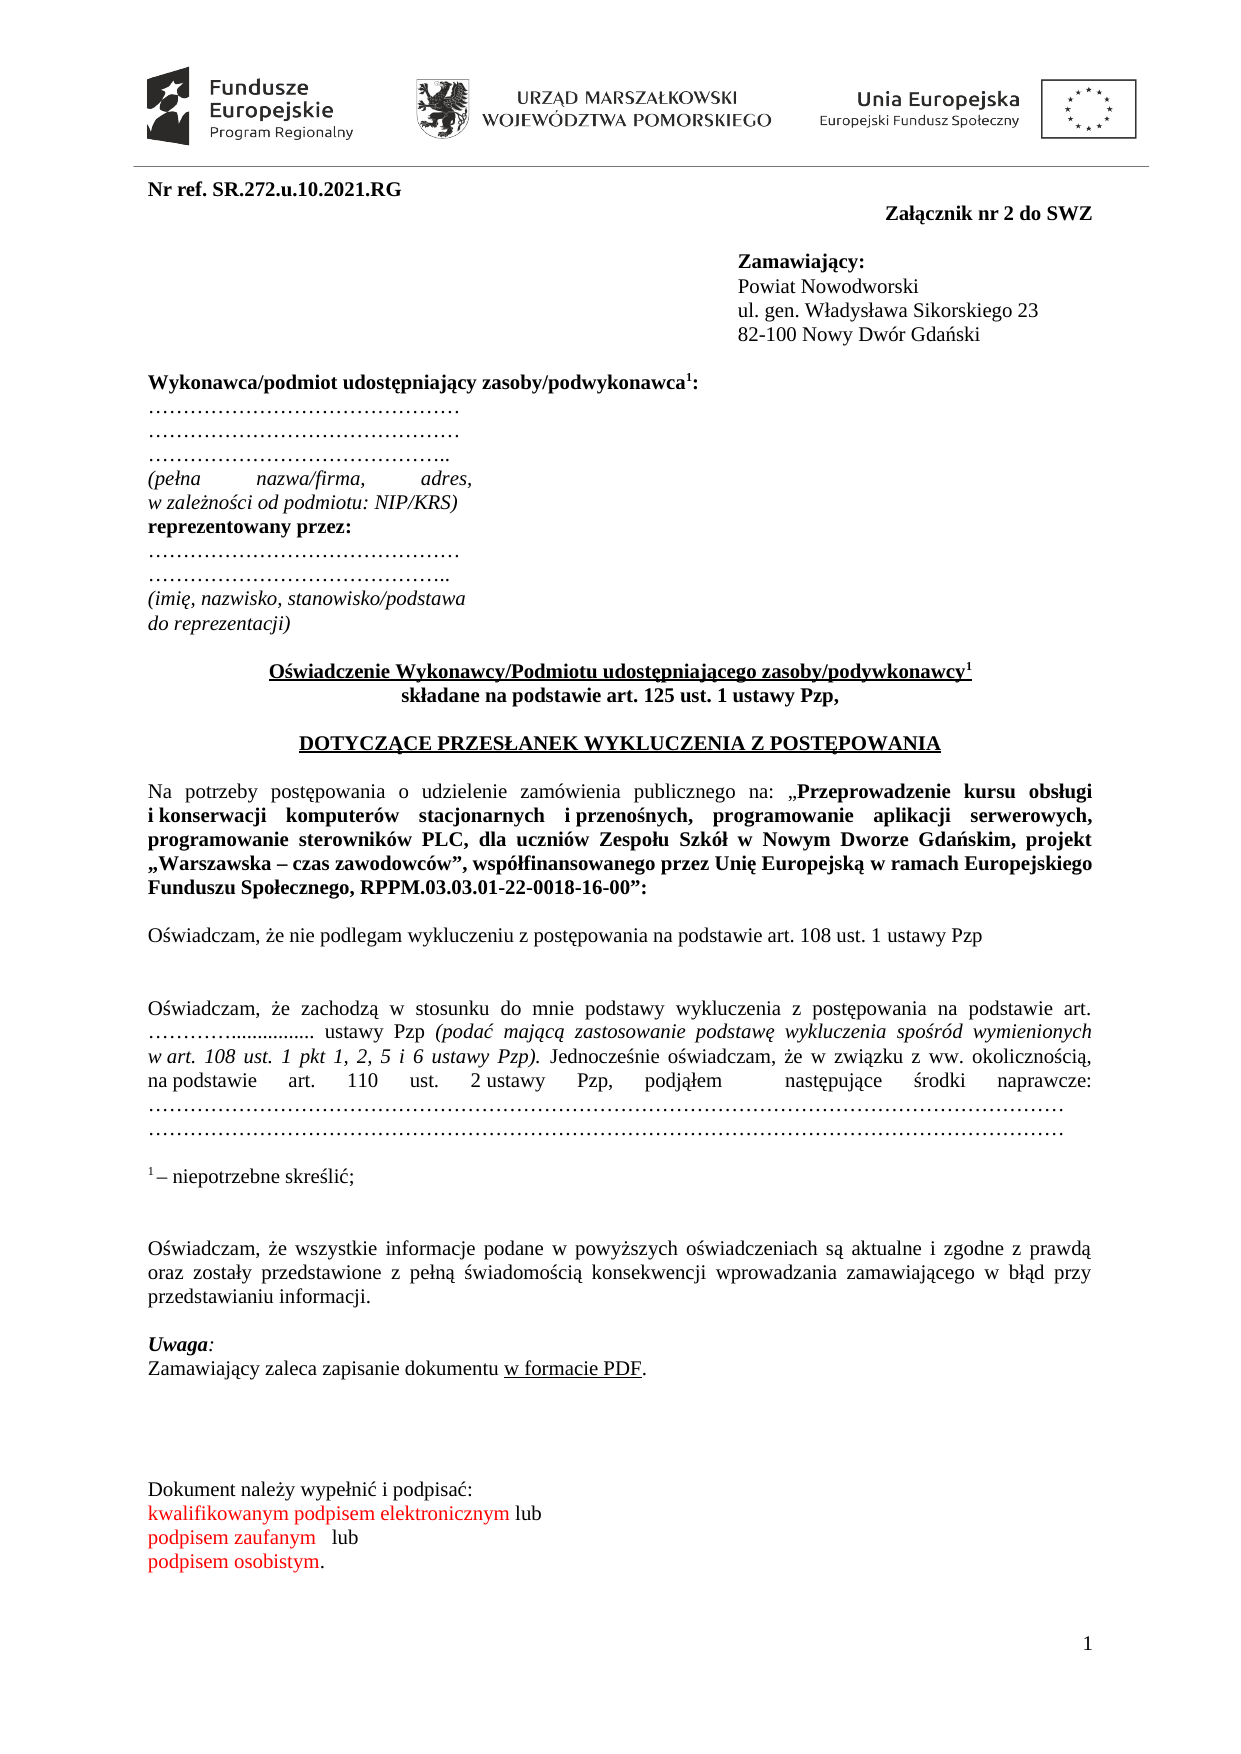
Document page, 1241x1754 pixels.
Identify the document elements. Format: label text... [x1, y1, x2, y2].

text Zamawiający zaleca zapisanie dokumentu w formacie PDF. [148, 1356, 1093, 1380]
text Oświadczam, że zachodzą w stosunku do mnie podstawy wykluczenia z postępowania na podstawie art. …………................ ustawy Pzp (podać mającą zastosowanie podstawę wykluczenia spośród wymienionych w art. 108 ust. 1 pkt 1, 2, 5 i 6 ustawy Pzp). Jednocześnie oświadczam, że w związku z ww. okolicznością, na podstawie art. 110 ust. 2 ustawy Pzp, podjąłem następujące środki naprawcze: …………………………………………………………………………………………………………………… [148, 995, 1093, 1116]
text (pełna nazwa/firma, adres, w zależności od podmiotu: NIP/KRS) [148, 466, 472, 514]
text (imię, nazwisko, stanowisko/podstawa do reprezentacji) [148, 586, 472, 634]
text …………………………………………………………………………………………………………………….. [148, 394, 472, 466]
text DOTYCZĄCE PRZESŁANEK WYKLUCZENIA Z POSTĘPOWANIA [148, 731, 1093, 755]
text reprezentowany przez: [148, 514, 1093, 538]
text Oświadczam, że nie podlegam wykluczeniu z postępowania na podstawie art. 108 ust. 1 ustawy Pzp [148, 923, 1093, 947]
picture [133, 66, 1150, 167]
text podpisem zaufanym lub [148, 1525, 1093, 1549]
text …………………………………………………………………………….. [148, 538, 472, 586]
text kwalifikowanym podpisem elektronicznym lub [148, 1501, 1093, 1525]
text 82-100 Nowy Dwór Gdański [275, 322, 1093, 346]
text Oświadczam, że wszystkie informacje podane w powyższych oświadczeniach są aktualne i zgodne z prawdą oraz zostały przedstawione z pełną świadomością konsekwencji wprowadzania zamawiającego w błąd przy przedstawianiu informacji. [148, 1236, 1093, 1308]
text Nr ref. SR.272.u.10.2021.RG [148, 177, 1093, 201]
text …………………………………………………………………………………………………………………… [148, 1116, 1093, 1140]
text Powiat Nowodworski ul. gen. Władysława Sikorskiego 23 [448, 273, 1093, 322]
text Oświadczenie Wykonawcy/Podmiotu udostępniającego zasoby/podywkonawcy1 [148, 658, 1093, 683]
text Dokument należy wypełnić i podpisać: [148, 1477, 1093, 1501]
text Załącznik nr 2 do SWZ [148, 201, 1093, 225]
text Uwaga: [148, 1332, 1093, 1356]
text podpisem osobistym. [148, 1549, 1093, 1573]
text Zamawiający: [275, 249, 1093, 273]
text Wykonawca/podmiot udostępniający zasoby/podwykonawca1: [148, 370, 1093, 394]
text składane na podstawie art. 125 ust. 1 ustawy Pzp, [148, 683, 1093, 707]
text Na potrzeby postępowania o udzielenie zamówienia publicznego na: „Przeprowadzenie kursu obsługi i konserwacji komputerów stacjonarnych i przenośnych, programowanie aplikacji serwerowych, programowanie sterowników PLC, dla uczniów Zespołu Szkół w Nowym Dworze Gdańskim, projekt „Warszawska – czas zawodowców”, współfinansowanego przez Unię Europejską w ramach Europejskiego Funduszu Społecznego, RPPM.03.03.01-22-0018-16-00”: [148, 779, 1093, 899]
text 1 – niepotrzebne skreślić; [148, 1164, 1093, 1188]
